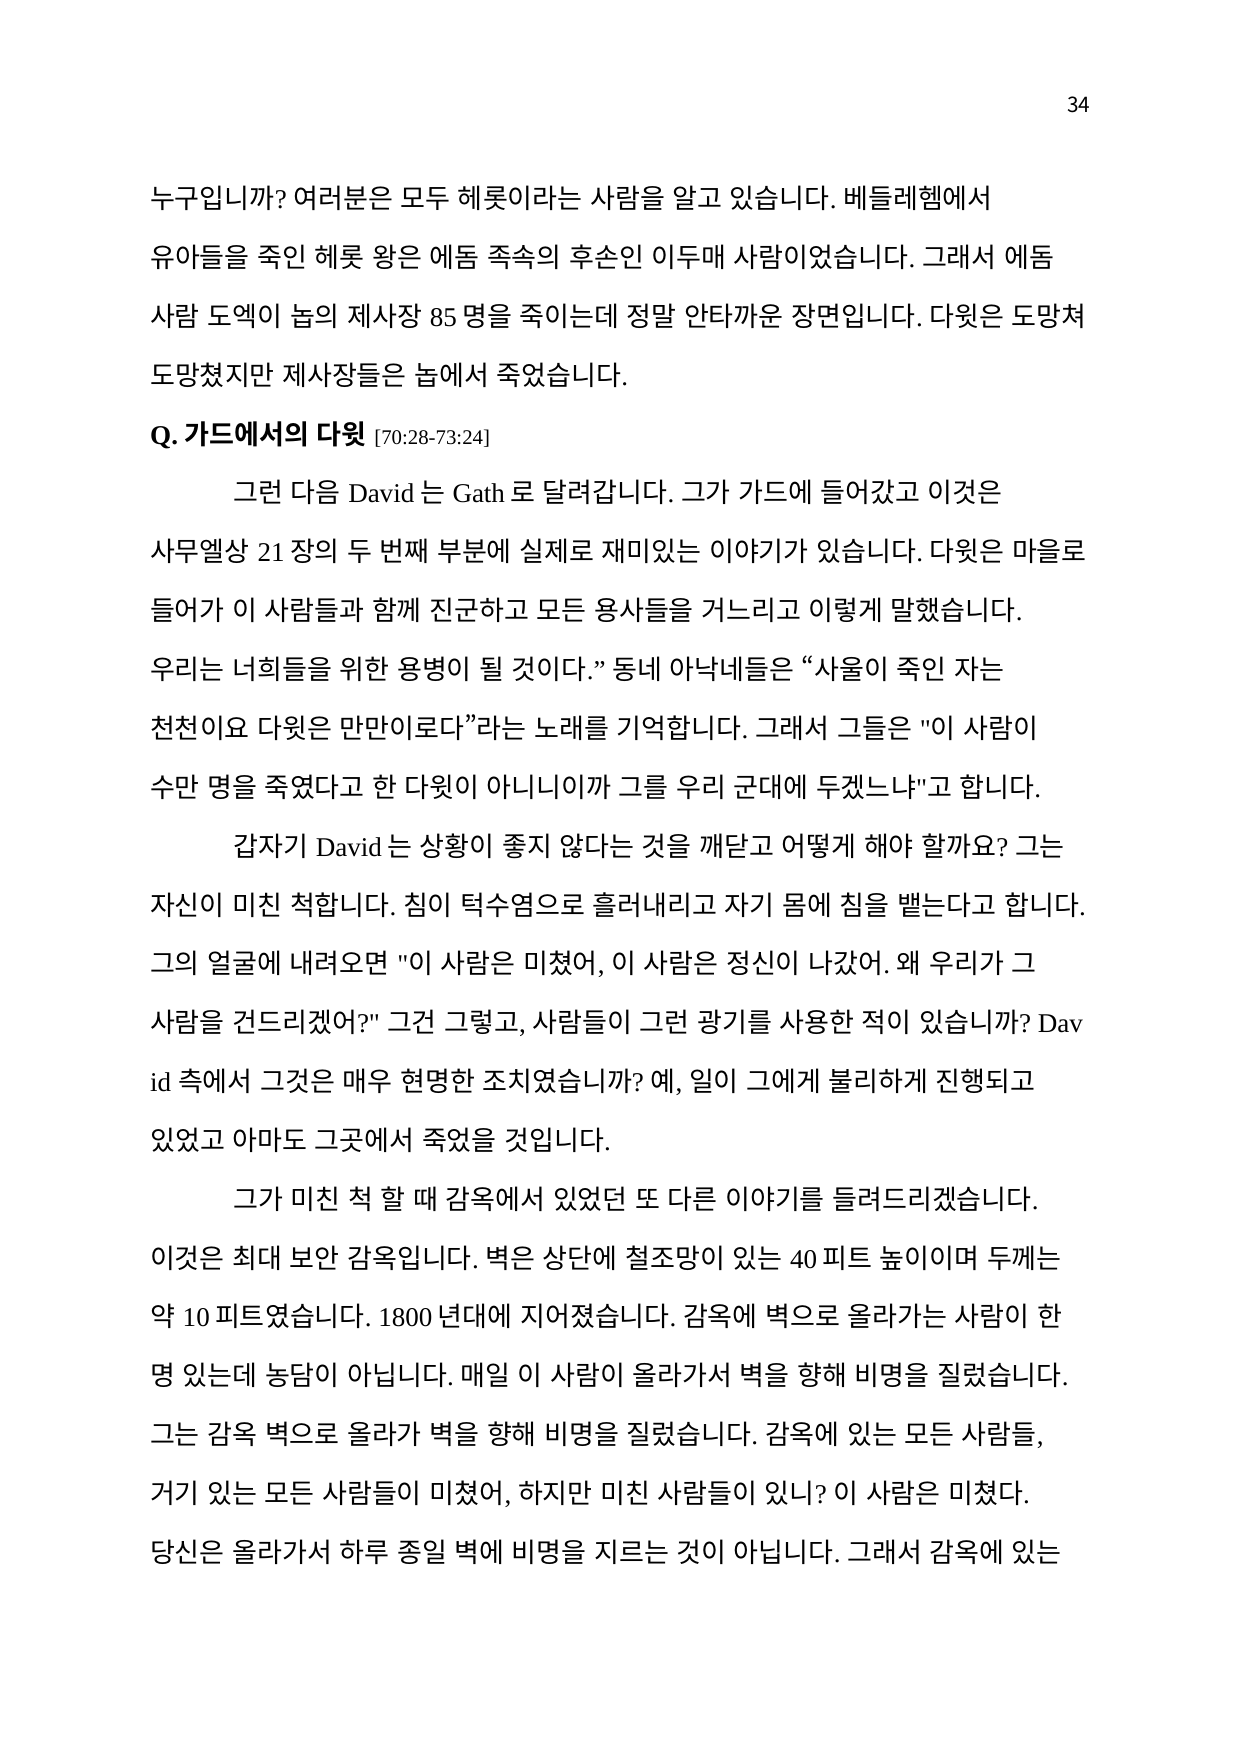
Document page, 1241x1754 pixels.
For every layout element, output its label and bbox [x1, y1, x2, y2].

text [150, 177, 1090, 1570]
